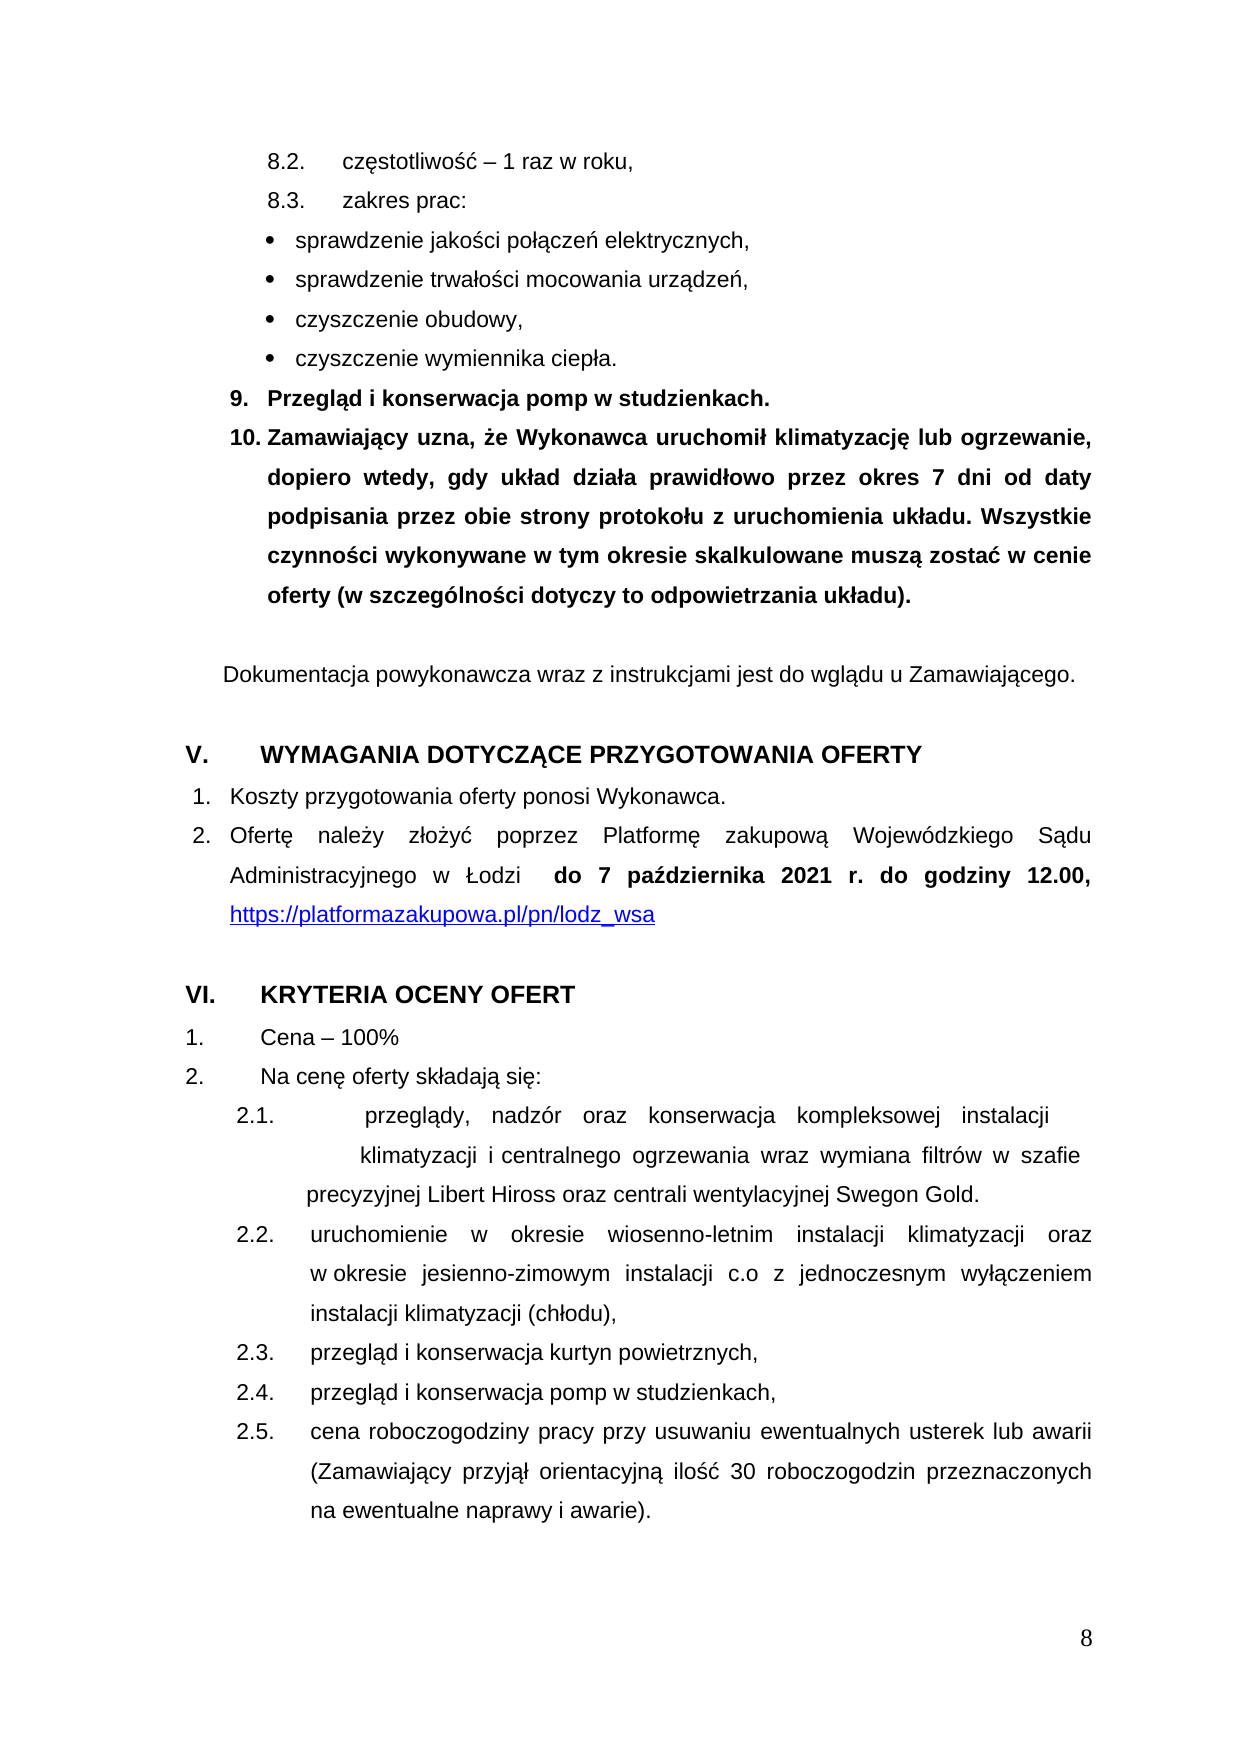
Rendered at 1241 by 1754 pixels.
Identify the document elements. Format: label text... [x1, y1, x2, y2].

list Zamawiający uzna, że Wykonawca uruchomił klimatyzację lub ogrzewanie, dopiero wtedy, gdy układ działa prawidłowo przez okres 7 dni od daty podpisania przez obie strony protokołu z uruchomienia układu. Wszystkie czynności wykonywane w tym okresie skalkulowane muszą zostać w cenie oferty (w szczególności dotyczy to odpowietrzania układu). [229, 424, 1093, 608]
list czyszczenie wymiennika ciepła. [266, 345, 1093, 371]
list KRYTERIA OCENY OFERT [185, 980, 1093, 1009]
list Koszty przygotowania oferty ponosi Wykonawca. [192, 783, 1093, 809]
list częstotliwość – 1 raz w roku, [267, 148, 1093, 174]
list sprawdzenie trwałości mocowania urządzeń, [266, 266, 1093, 292]
list sprawdzenie jakości połączeń elektrycznych, [266, 227, 1093, 253]
list Cena – 100% [185, 1023, 1093, 1050]
list przeglądy, nadzór oraz konserwacja kompleksowej instalacji klimatyzacji i centralnego ogrzewania wraz wymiana filtrów w szafie precyzyjnej Libert Hiross oraz centrali wentylacyjnej Swegon Gold. [236, 1102, 1093, 1208]
list zakres prac: [267, 187, 1093, 213]
list uruchomienie w okresie wiosenno-letnim instalacji klimatyzacji oraz w okresie jesienno-zimowym instalacji c.o z jednoczesnym wyłączeniem instalacji klimatyzacji (chłodu), [236, 1221, 1093, 1326]
list Dokumentacja powykonawcza wraz z instrukcjami jest do wglądu u Zamawiającego. [223, 661, 1093, 687]
list przegląd i konserwacja pomp w studzienkach, [236, 1379, 1093, 1405]
list Ofertę należy złożyć poprzez Platformę zakupową Wojewódzkiego Sądu Administracyjnego w Łodzi do 7 października 2021 r. do godziny 12.00, https://platformazakupowa.pl/pn/lodz_wsa [192, 822, 1092, 928]
list czyszczenie obudowy, [266, 306, 1093, 332]
list Przegląd i konserwacja pomp w studzienkach. [229, 384, 1093, 411]
list WYMAGANIA DOTYCZĄCE PRZYGOTOWANIA OFERTY [185, 740, 1093, 768]
list przegląd i konserwacja kurtyn powietrznych, [236, 1339, 1093, 1366]
list cena roboczogodziny pracy przy usuwaniu ewentualnych usterek lub awarii (Zamawiający przyjął orientacyjną ilość 30 roboczogodzin przeznaczonych na ewentualne naprawy i awarie). [236, 1418, 1093, 1523]
list Na cenę oferty składają się: [185, 1063, 1093, 1089]
